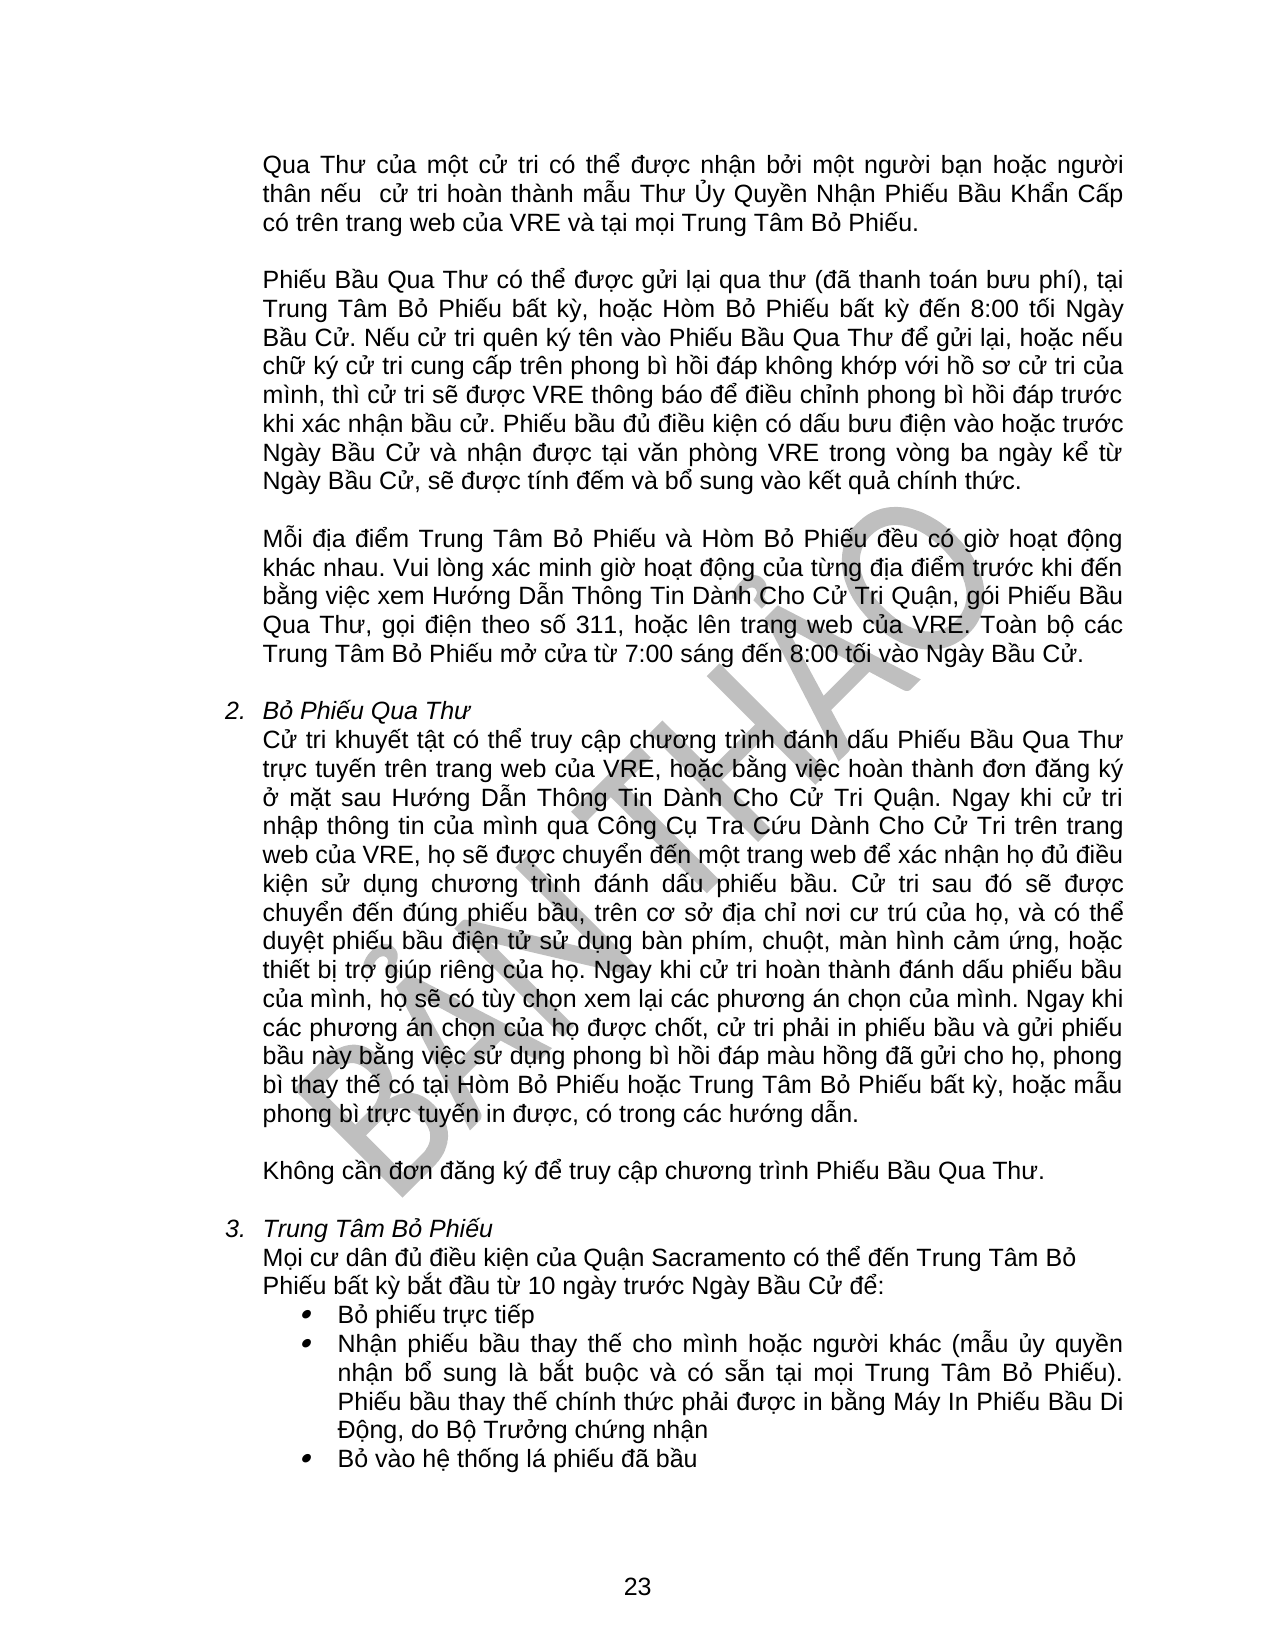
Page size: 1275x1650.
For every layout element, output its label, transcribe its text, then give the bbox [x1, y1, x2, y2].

text Cử tri khuyết tật có thể truy cập chương trình đánh dấu Phiếu Bầu Qua Thư trực tuyến trên trang web của VRE, hoặc bằng việc hoàn thành đơn đăng ký ở mặt sau Hướng Dẫn Thông Tin Dành Cho Cử Tri Quận. Ngay khi cử tri nhập thông tin của mình qua Công Cụ Tra Cứu Dành Cho Cử Tri trên trang web của VRE, họ sẽ được chuyển đến một trang web để xác nhận họ đủ điều kiện sử dụng chương trình đánh dấu phiếu bầu. Cử tri sau đó sẽ được chuyển đến đúng phiếu bầu, trên cơ sở địa chỉ nơi cư trú của họ, và có thể duyệt phiếu bầu điện tử sử dụng bàn phím, chuột, màn hình cảm ứng, hoặc thiết bị trợ giúp riêng của họ. Ngay khi cử tri hoàn thành đánh dấu phiếu bầu của mình, họ sẽ có tùy chọn xem lại các phương án chọn của mình. Ngay khi các phương án chọn của họ được chốt, cử tri phải in phiếu bầu và gửi phiếu bầu này bằng việc sử dụng phong bì hồi đáp màu hồng đã gửi cho họ, phong bì thay thế có tại Hòm Bỏ Phiếu hoặc Trung Tâm Bỏ Phiếu bất kỳ, hoặc mẫu phong bì trực tuyến in được, có trong các hướng dẫn. [262, 725, 1125, 1127]
list Phiếu Bầu Qua Thư có thể được gửi lại qua thư (đã thanh toán bưu phí), tại Trung Tâm Bỏ Phiếu bất kỳ, hoặc Hòm Bỏ Phiếu bất kỳ đến 8:00 tối Ngày Bầu Cử. Nếu cử tri quên ký tên vào Phiếu Bầu Qua Thư để gửi lại, hoặc nếu chữ ký cử tri cung cấp trên phong bì hồi đáp không khớp với hồ sơ cử tri của mình, thì cử tri sẽ được VRE thông báo để điều chỉnh phong bì hồi đáp trước khi xác nhận bầu cử. Phiếu bầu đủ điều kiện có dấu bưu điện vào hoặc trước Ngày Bầu Cử và nhận được tại văn phòng VRE trong vòng ba ngày kể từ Ngày Bầu Cử, sẽ được tính đếm và bổ sung vào kết quả chính thức. [262, 265, 1125, 495]
list Trung Tâm Bỏ Phiếu [225, 1214, 1125, 1242]
list Nhận phiếu bầu thay thế cho mình hoặc người khác (mẫu ủy quyền nhận bổ sung là bắt buộc và có sẵn tại mọi Trung Tâm Bỏ Phiếu). Phiếu bầu thay thế chính thức phải được in bằng Máy In Phiếu Bầu Di Động, do Bộ Trưởng chứng nhận [300, 1329, 1125, 1444]
list Mỗi địa điểm Trung Tâm Bỏ Phiếu và Hòm Bỏ Phiếu đều có giờ hoạt động khác nhau. Vui lòng xác minh giờ hoạt động của từng địa điểm trước khi đến bằng việc xem Hướng Dẫn Thông Tin Dành Cho Cử Tri Quận, gói Phiếu Bầu Qua Thư, gọi điện theo số 311, hoặc lên trang web của VRE. Toàn bộ các Trung Tâm Bỏ Phiếu mở cửa từ 7:00 sáng đến 8:00 tối vào Ngày Bầu Cử. [262, 524, 1125, 667]
list Bỏ vào hệ thống lá phiếu đã bầu [300, 1444, 1125, 1473]
text Mọi cư dân đủ điều kiện của Quận Sacramento có thể đến Trung Tâm Bỏ Phiếu bất kỳ bắt đầu từ 10 ngày trước Ngày Bầu Cử để: [262, 1242, 1125, 1300]
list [262, 150, 1125, 236]
list Bỏ phiếu trực tiếp [300, 1300, 1125, 1329]
list Không cần đơn đăng ký để truy cập chương trình Phiếu Bầu Qua Thư. [262, 1156, 1125, 1185]
list Bỏ Phiếu Qua Thư [225, 696, 1125, 725]
